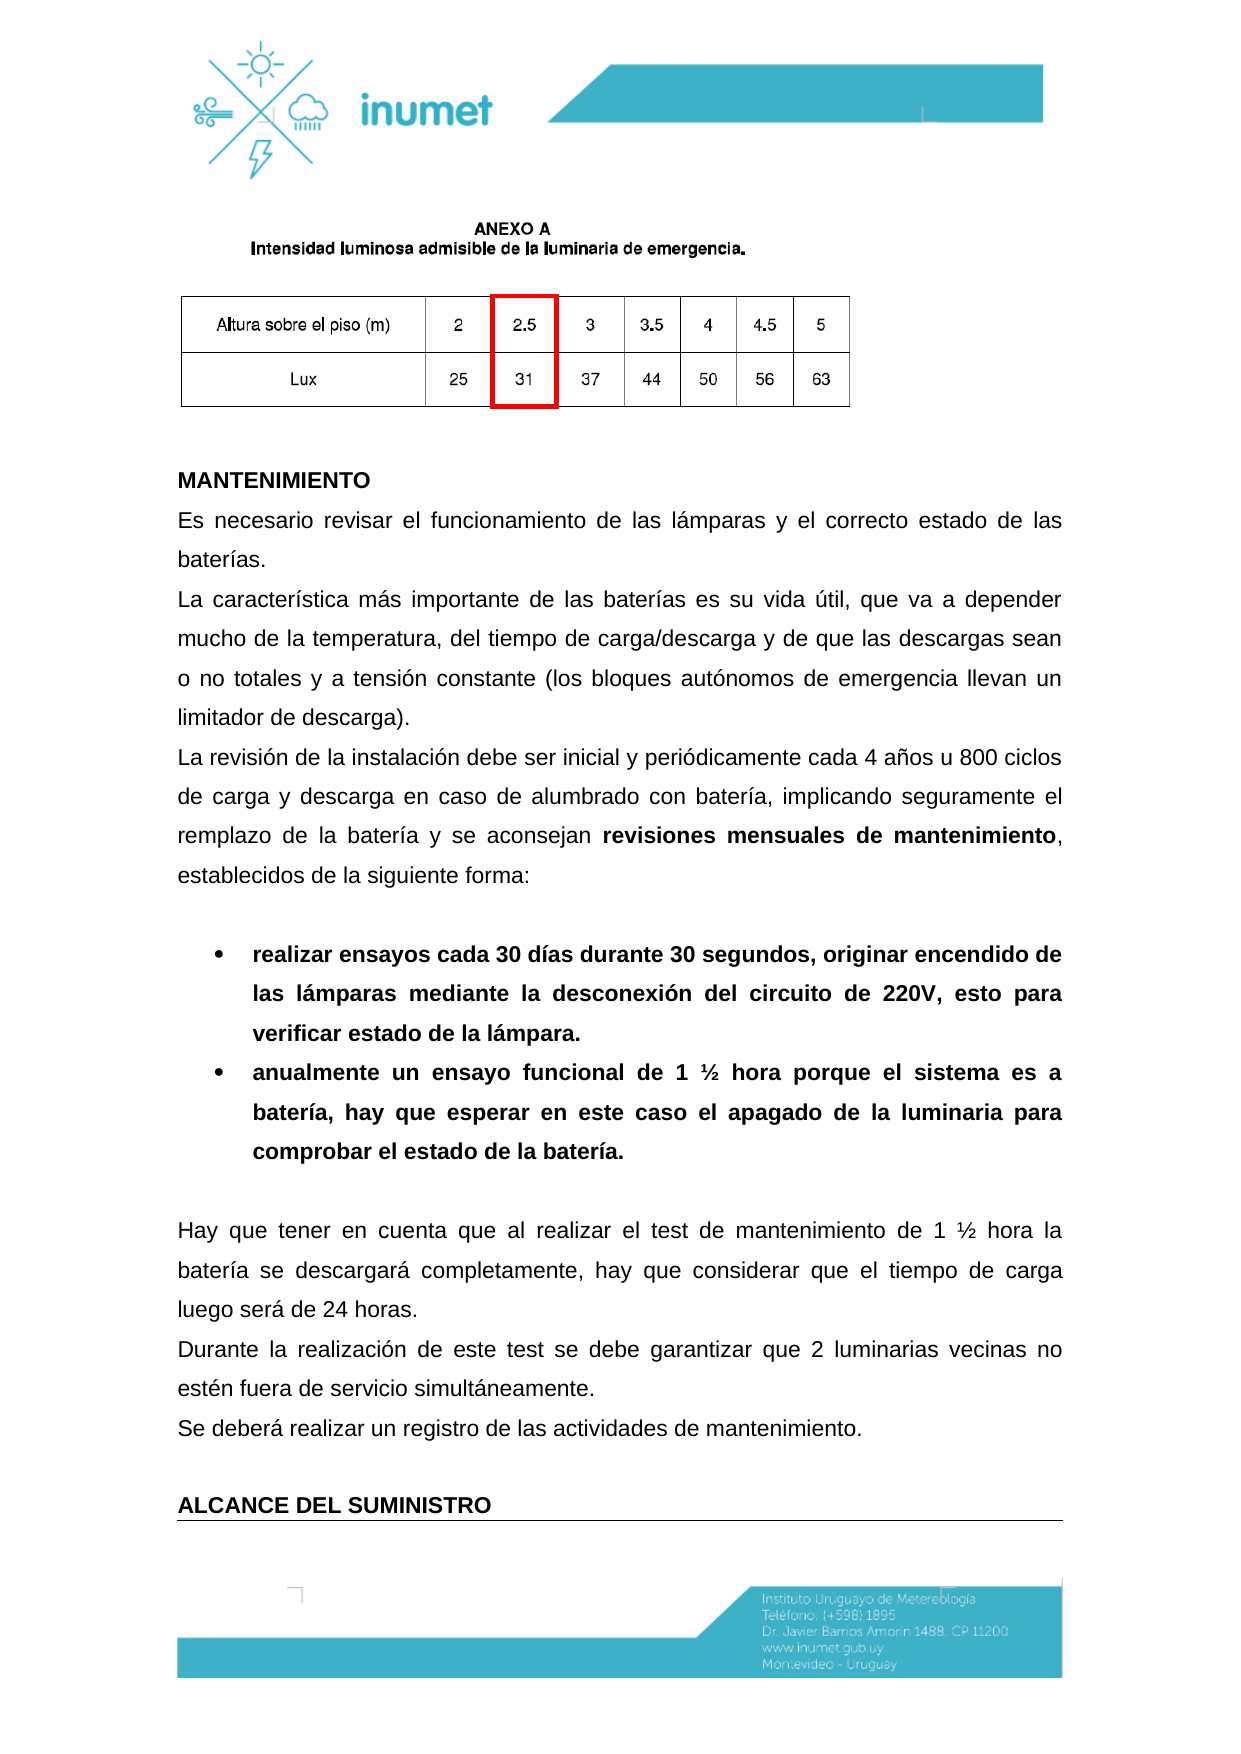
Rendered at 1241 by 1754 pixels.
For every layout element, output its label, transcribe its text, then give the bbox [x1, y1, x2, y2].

text Durante la realización de este test se debe garantizar que 2 luminarias vecinas no estén fuera de servicio simultáneamente. [177, 1336, 1063, 1401]
text Es necesario revisar el funcionamiento de las lámparas y el correcto estado de las baterías. [177, 507, 1063, 572]
text Hay que tener en cuenta que al realizar el test de mantenimiento de 1 ½ hora la batería se descargará completamente, hay que considerar que el tiempo de carga luego será de 24 horas. [177, 1217, 1063, 1322]
text ALCANCE DEL SUMINISTRO [177, 1492, 1063, 1520]
text La revisión de la instalación debe ser inicial y periódicamente cada 4 años u 800 ciclos de carga y descarga en caso de alumbrado con batería, implicando seguramente el remplazo de la batería y se aconsejan revisiones mensuales de mantenimiento, establecidos de la siguiente forma: [177, 743, 1063, 888]
picture [157, 31, 1044, 180]
picture [177, 213, 854, 413]
list anualmente un ensayo funcional de 1 ½ hora porque el sistema es a batería, hay que esperar en este caso el apagado de la luminaria para comprobar el estado de la batería. [215, 1059, 1063, 1164]
list realizar ensayos cada 30 días durante 30 segundos, originar encendido de las lámparas mediante la desconexión del circuito de 220V, esto para verificar estado de la lámpara. [215, 941, 1063, 1046]
text La característica más importante de las baterías es su vida útil, que va a depender mucho de la temperatura, del tiempo de carga/descarga y de que las descargas sean o no totales y a tensión constante (los bloques autónomos de emergencia llevan un limitador de descarga). [177, 586, 1063, 730]
text MANTENIMIENTO [177, 467, 1063, 493]
text Se deberá realizar un registro de las actividades de mantenimiento. [177, 1414, 1063, 1441]
picture [177, 1578, 1063, 1678]
